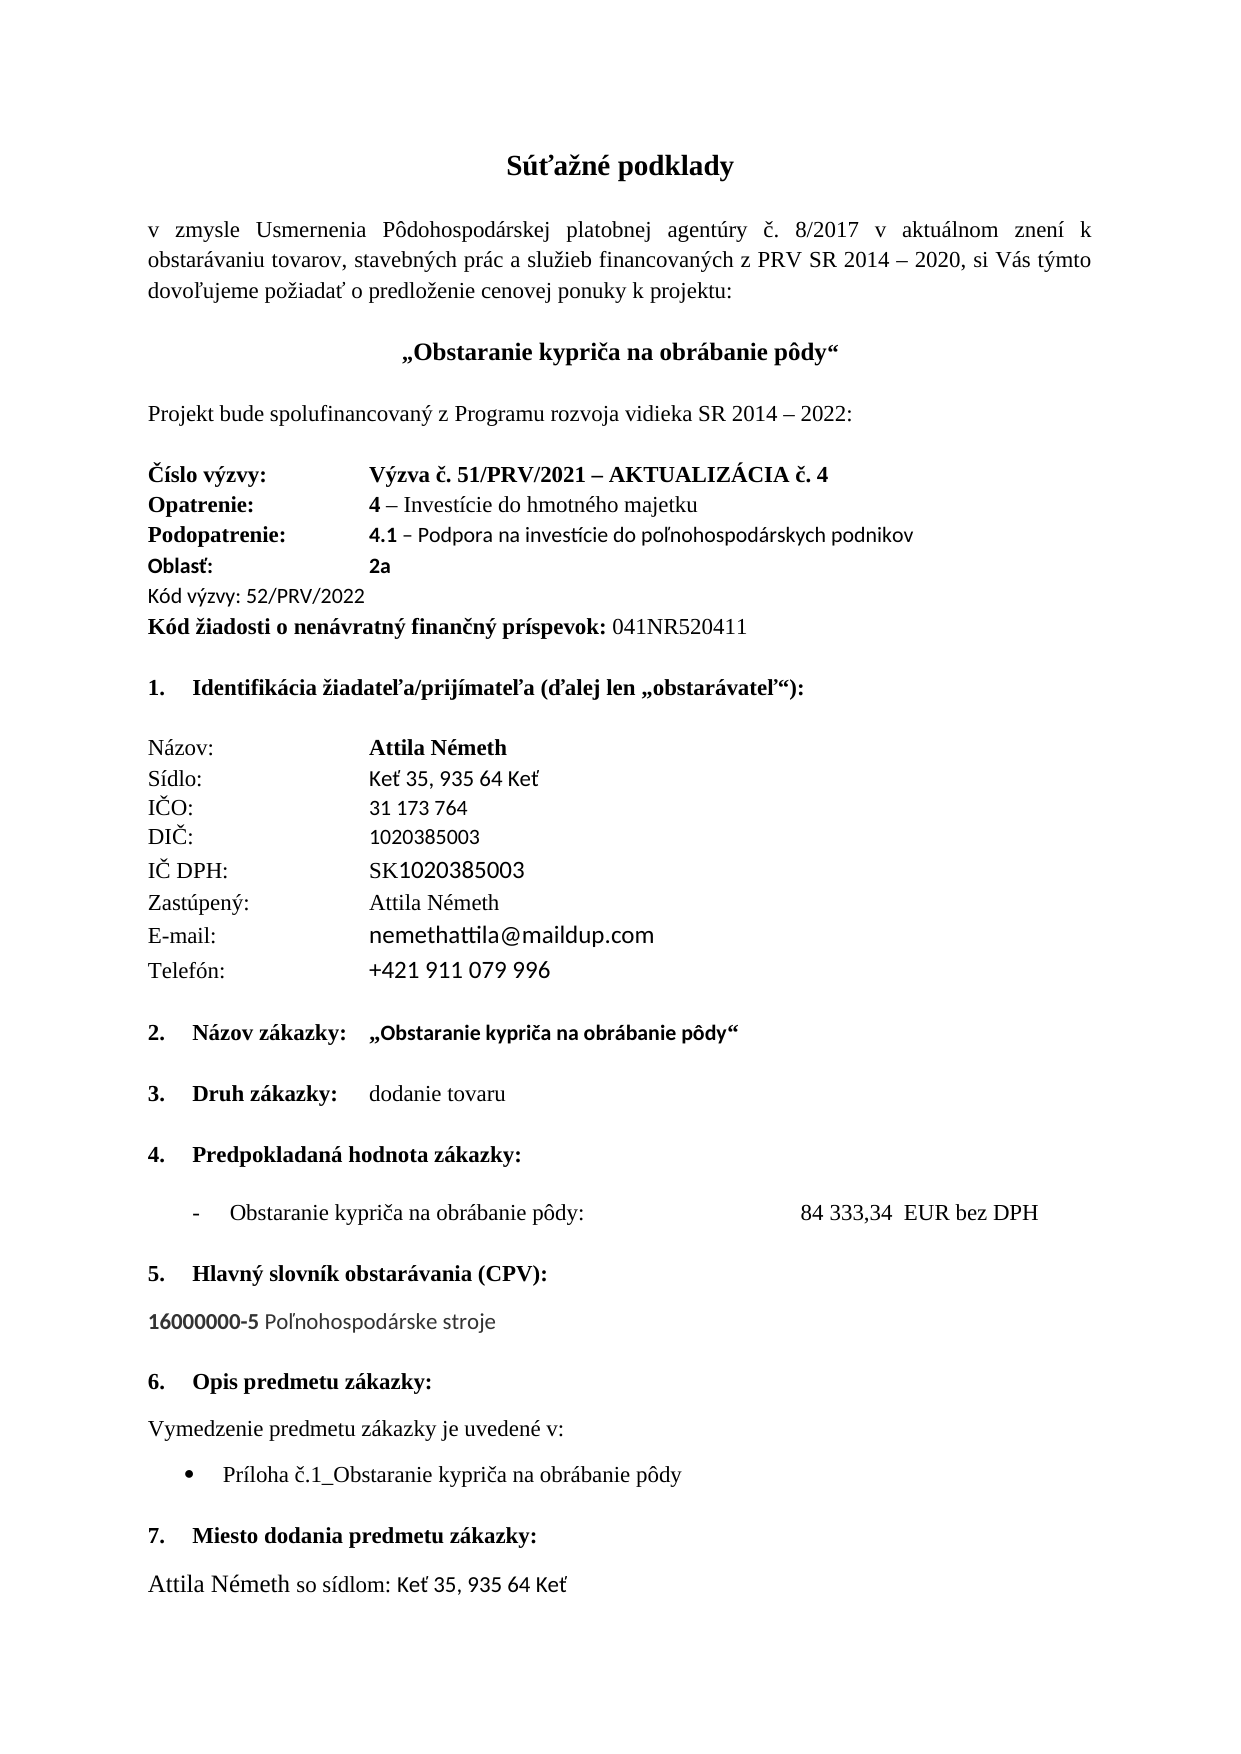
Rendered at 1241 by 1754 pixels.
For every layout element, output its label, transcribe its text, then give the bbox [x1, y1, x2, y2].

text IČ DPH: SK1020385003 [148, 854, 1093, 884]
text Kód žiadosti o nenávratný finančný príspevok: 041NR520411 [148, 613, 1093, 639]
list Miesto dodania predmetu zákazky: [148, 1522, 1093, 1548]
text Projekt bude spolufinancovaný z Programu rozvoja vidieka SR 2014 – 2022: [148, 400, 1093, 427]
list Príloha č.1_Obstaranie kypriča na obrábanie pôdy [185, 1461, 1093, 1488]
text Telefón: +421 911 079 996 [148, 954, 1093, 985]
text Attila Németh so sídlom: Keť 35, 935 64 Keť [148, 1569, 1093, 1598]
list Obstaranie kypriča na obrábanie pôdy: 84 333,34 EUR bez DPH [192, 1199, 1093, 1226]
text Súťažné podklady [148, 148, 1093, 181]
text 16000000-5 Poľnohospodárske stroje [148, 1307, 1093, 1335]
text Číslo výzvy: Výzva č. 51/PRV/2021 – AKTUALIZÁCIA č. 4 [148, 461, 1093, 487]
list Druh zákazky: dodanie tovaru [148, 1080, 1093, 1107]
text IČO: 31 173 764 [148, 794, 1093, 821]
text Kód výzvy: 52/PRV/2022 [148, 583, 1093, 609]
text Názov: Attila Németh [148, 734, 1093, 760]
text Sídlo: Keť 35, 935 64 Keť [148, 764, 1093, 792]
text Opatrenie: 4 – Investície do hmotného majetku [148, 491, 1093, 517]
list Predpokladaná hodnota zákazky: [148, 1141, 1093, 1167]
list Názov zákazky: „Obstaranie kypriča na obrábanie pôdy“ [148, 1019, 1093, 1046]
text Podopatrenie: 4.1 – Podpora na investície do poľnohospodárskych podnikov [148, 521, 1093, 548]
text Oblasť: 2a [148, 552, 1093, 579]
text Vymedzenie predmetu zákazky je uvedené v: [148, 1414, 1093, 1441]
list Hlavný slovník obstarávania (CPV): [148, 1260, 1093, 1286]
text DIČ: 1020385003 [148, 823, 1093, 850]
text E-mail: nemethattila@maildup.com [148, 919, 1093, 950]
list Opis predmetu zákazky: [148, 1368, 1093, 1394]
text Zastúpený: Attila Németh [148, 889, 1093, 915]
text „Obstaranie kypriča na obrábanie pôdy“ [148, 337, 1093, 366]
text v zmysle Usmernenia Pôdohospodárskej platobnej agentúry č. 8/2017 v aktuálnom znení k obstarávaniu tovarov, stavebných prác a služieb financovaných z PRV SR 2014 – 2020, si Vás týmto dovoľujeme požiadať o predloženie cenovej ponuky k projektu: [148, 216, 1093, 303]
list Identifikácia žiadateľa/prijímateľa (ďalej len „obstarávateľ“): [148, 674, 1093, 700]
